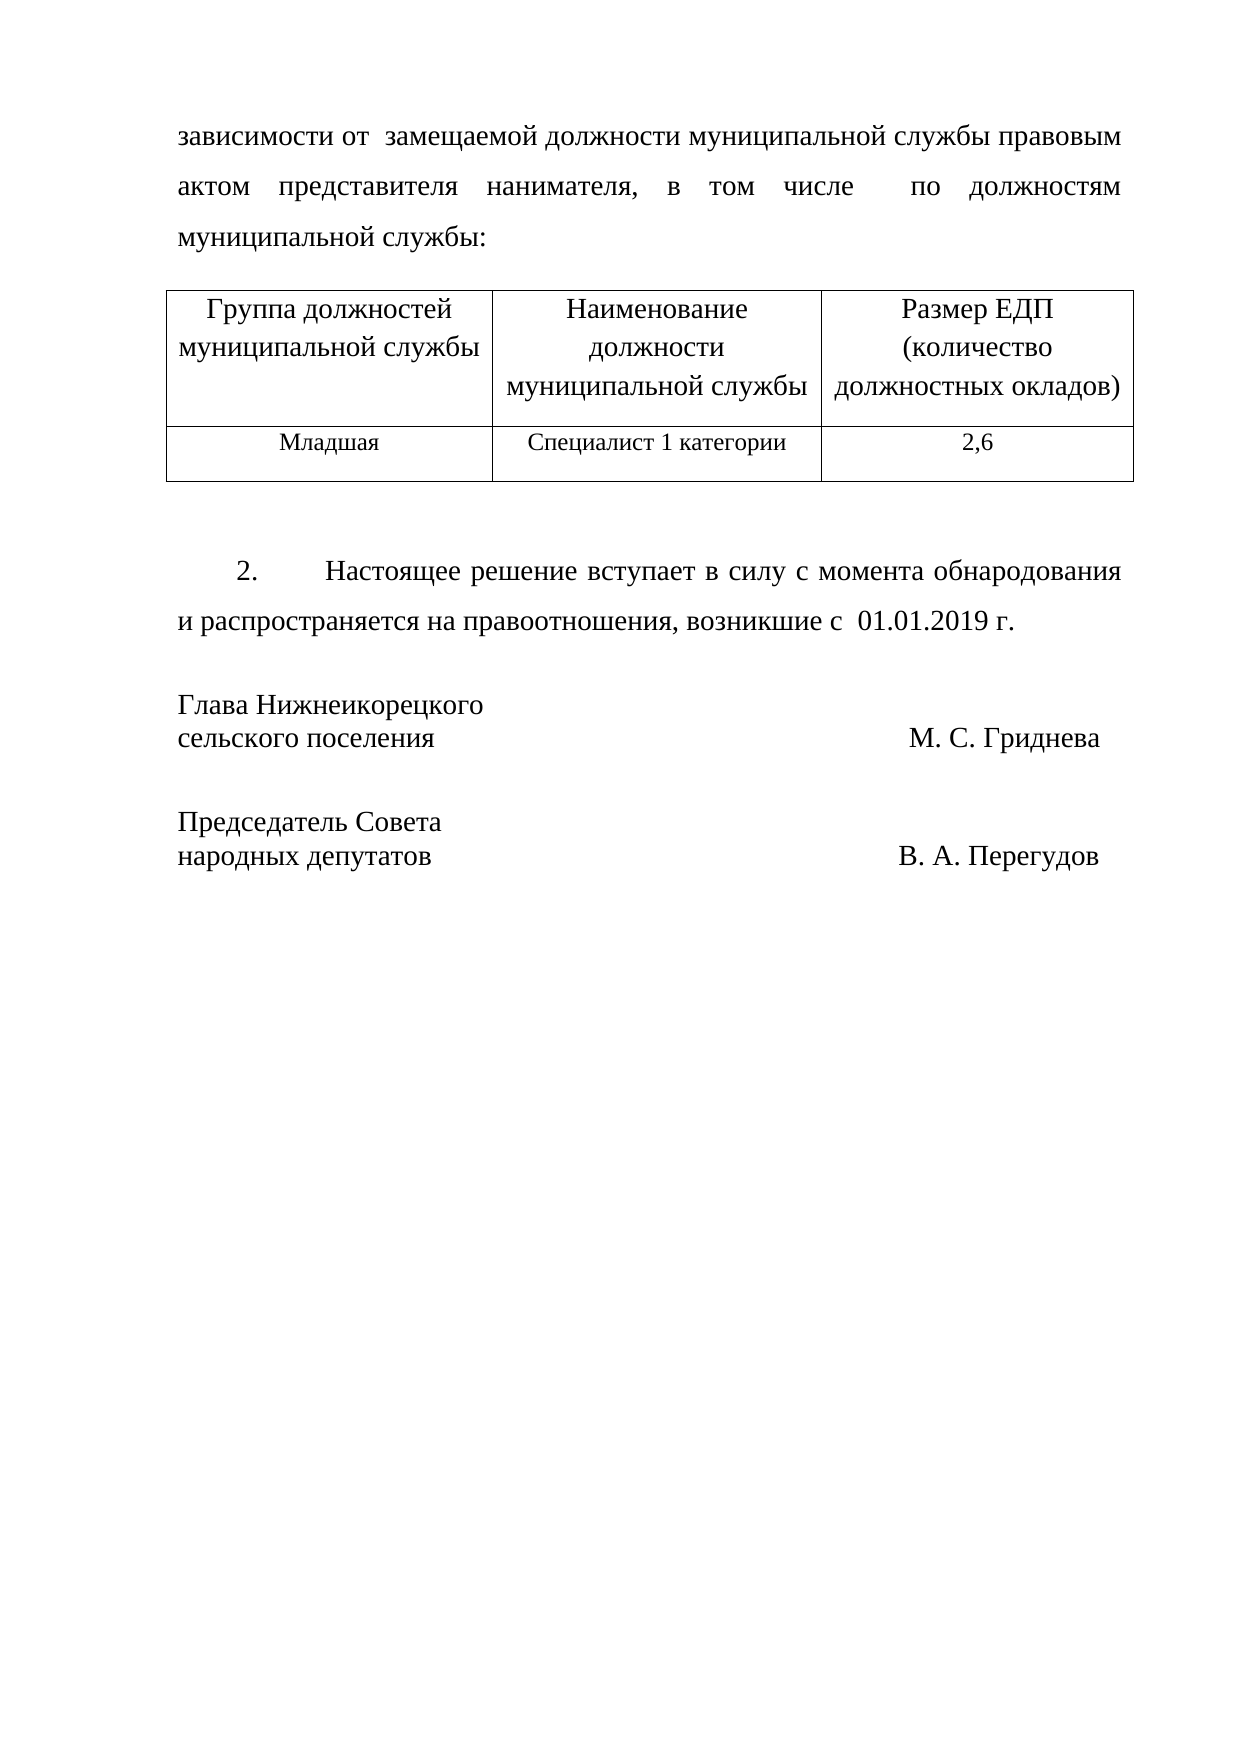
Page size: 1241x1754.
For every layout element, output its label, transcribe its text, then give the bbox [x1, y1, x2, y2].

table_header Группа должностей муниципальной службы [167, 291, 492, 426]
list Настоящее решение вступает в силу с момента обнародования и распространяется на правоотношения, возникшие с 01.01.2019 г. [177, 553, 1122, 637]
table_header Размер ЕДП (количество должностных окладов) [822, 291, 1133, 426]
list Глава Нижнеикорецкого [177, 687, 1122, 721]
list народных депутатов В. А. Перегудов [177, 838, 1122, 872]
table_cell Младшая [167, 427, 492, 481]
table_cell 2,6 [822, 427, 1133, 481]
table_header Наименование должности муниципальной службы [493, 291, 821, 426]
list Председатель Совета [177, 804, 1122, 838]
list сельского поселения М. С. Гриднева [177, 721, 1122, 754]
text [177, 118, 1122, 252]
table_cell Специалист 1 категории [493, 427, 821, 481]
